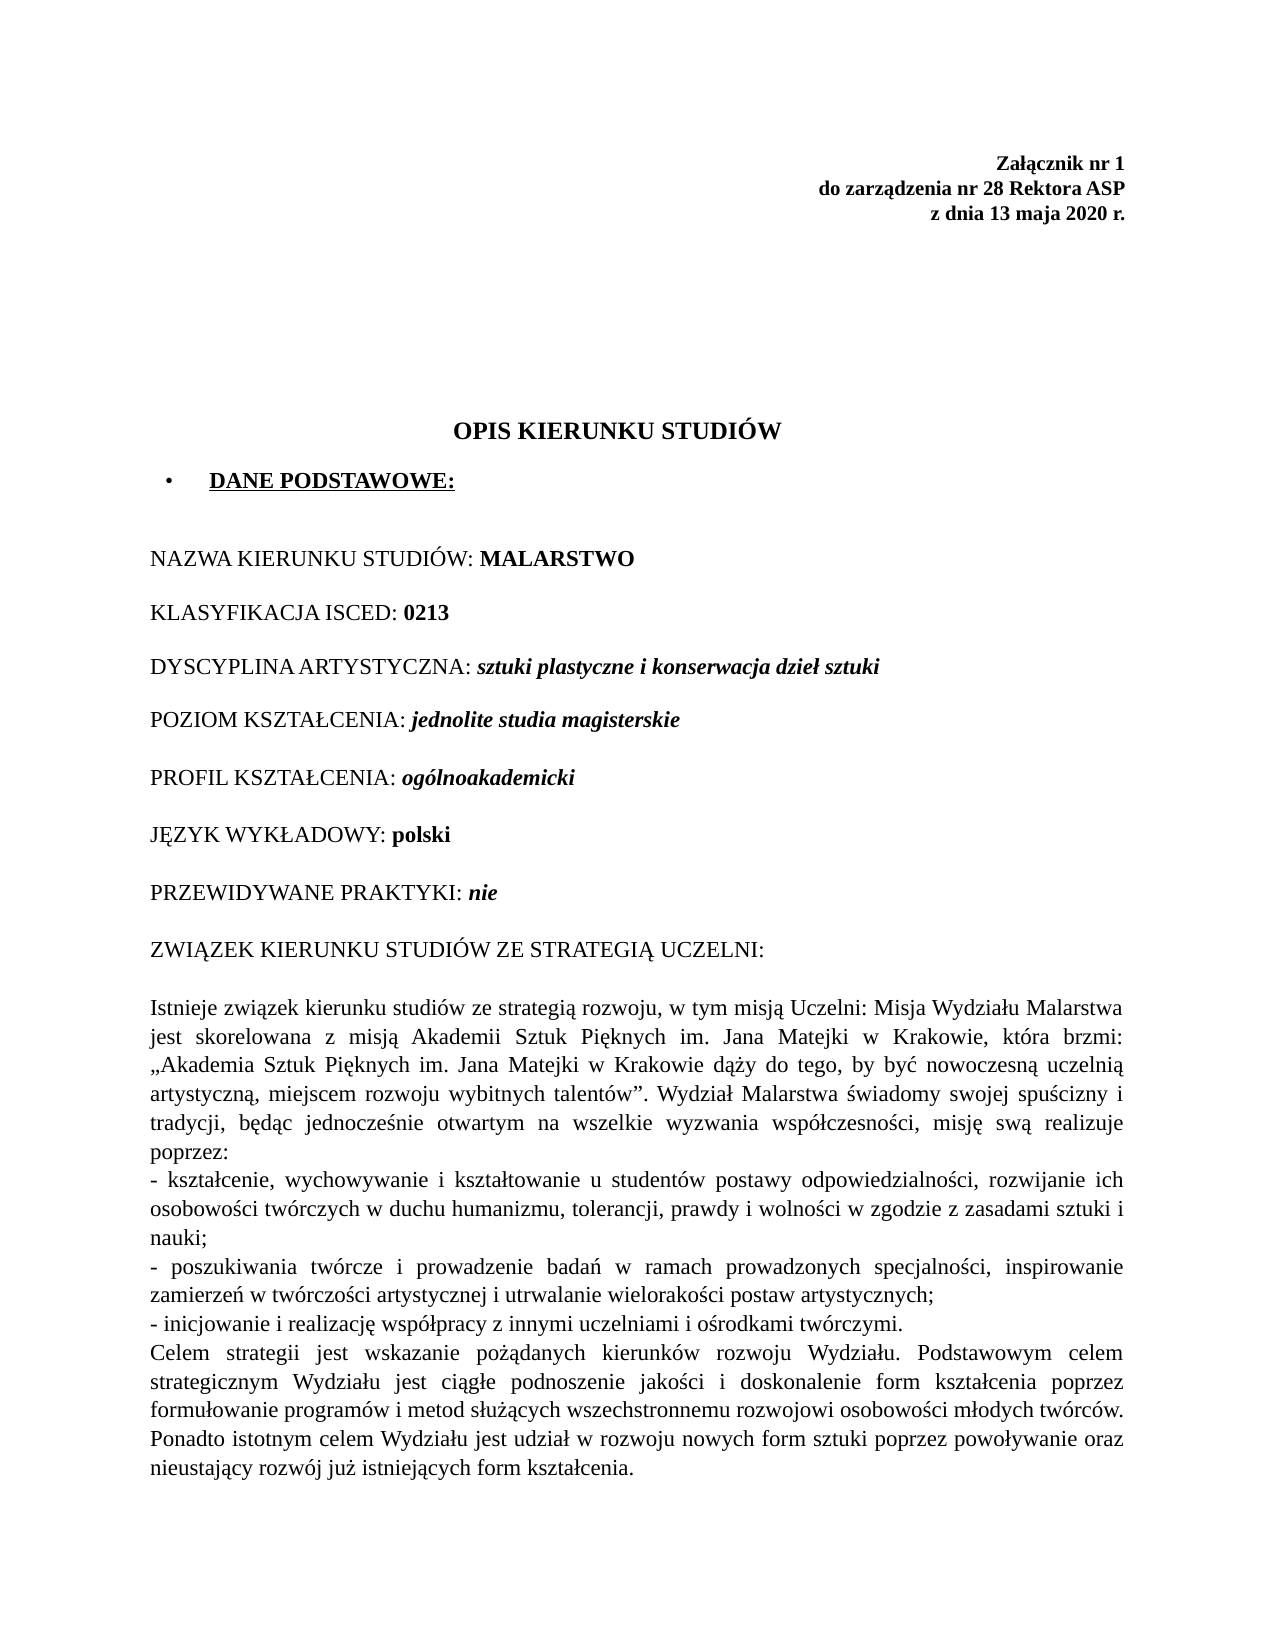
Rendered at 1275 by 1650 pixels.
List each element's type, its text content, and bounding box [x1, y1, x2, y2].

text PRZEWIDYWANE PRAKTYKI: nie [150, 877, 1125, 906]
text Istnieje związek kierunku studiów ze strategią rozwoju, w tym misją Uczelni: Misja Wydziału Malarstwa jest skorelowana z misją Akademii Sztuk Pięknych im. Jana Matejki w Krakowie, która brzmi: „Akademia Sztuk Pięknych im. Jana Matejki w Krakowie dąży do tego, by być nowoczesną uczelnią artystyczną, miejscem rozwoju wybitnych talentów”. Wydział Malarstwa świadomy swojej spuścizny i tradycji, będąc jednocześnie otwartym na wszelkie wyzwania współczesności, misję swą realizuje poprzez: [150, 992, 1125, 1165]
text - kształcenie, wychowywanie i kształtowanie u studentów postawy odpowiedzialności, rozwijanie ich osobowości twórczych w duchu humanizmu, tolerancji, prawdy i wolności w zgodzie z zasadami sztuki i nauki; [150, 1165, 1125, 1251]
text PROFIL KSZTAŁCENIA: ogólnoakademicki [150, 762, 1125, 791]
text ZWIĄZEK KIERUNKU STUDIÓW ZE STRATEGIĄ UCZELNI: [150, 935, 1125, 964]
text OPIS KIERUNKU STUDIÓW [150, 419, 1125, 444]
text Załącznik nr 1 [150, 150, 1125, 175]
text - inicjowanie i realizację współpracy z innymi uczelniami i ośrodkami twórczymi. [150, 1309, 1125, 1337]
text do zarządzenia nr 28 Rektora ASP [150, 175, 1125, 200]
text DYSCYPLINA ARTYSTYCZNA: sztuki plastyczne i konserwacja dzieł sztuki [150, 651, 1125, 680]
text - poszukiwania twórcze i prowadzenie badań w ramach prowadzonych specjalności, inspirowanie zamierzeń w twórczości artystycznej i utrwalanie wielorakości postaw artystycznych; [150, 1251, 1125, 1309]
text JĘZYK WYKŁADOWY: polski [150, 820, 1125, 849]
text KLASYFIKACJA ISCED: 0213 [150, 597, 1125, 626]
text z dnia 13 maja 2020 r. [150, 200, 1125, 225]
text NAZWA KIERUNKU STUDIÓW: MALARSTWO [150, 544, 1125, 572]
list DANE PODSTAWOWE: [165, 465, 1125, 494]
text Celem strategii jest wskazanie pożądanych kierunków rozwoju Wydziału. Podstawowym celem strategicznym Wydziału jest ciągłe podnoszenie jakości i doskonalenie form kształcenia poprzez formułowanie programów i metod służących wszechstronnemu rozwojowi osobowości młodych twórców. Ponadto istotnym celem Wydziału jest udział w rozwoju nowych form sztuki poprzez powoływanie oraz nieustający rozwój już istniejących form kształcenia. [150, 1337, 1125, 1481]
text POZIOM KSZTAŁCENIA: jednolite studia magisterskie [150, 705, 1125, 734]
